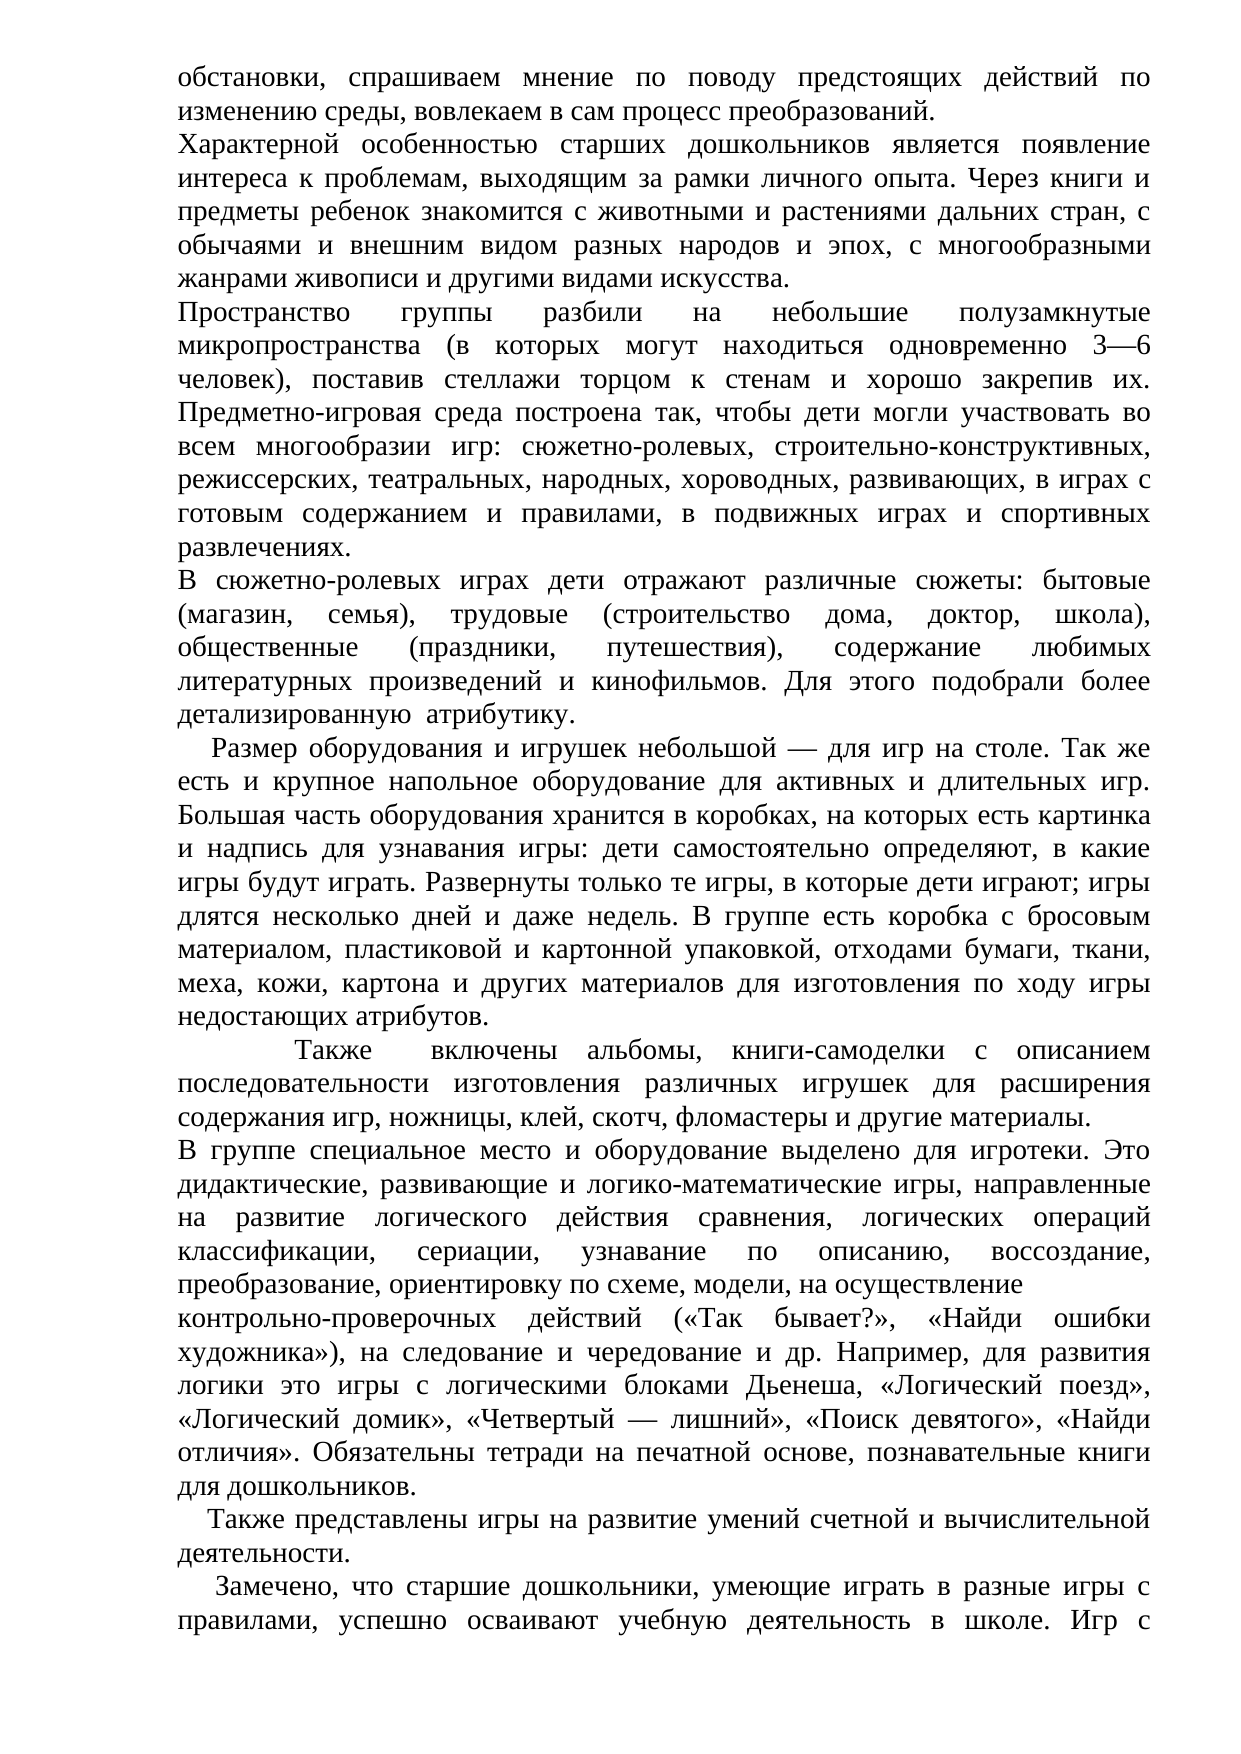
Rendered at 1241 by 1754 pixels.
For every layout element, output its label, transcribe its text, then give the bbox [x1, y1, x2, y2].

text Также включены альбомы, книги-самоделки с описанием последовательности изготовления различных игрушек для расширения содержания игр, ножницы, клей, скотч, фломастеры и другие материалы. [177, 1032, 1152, 1132]
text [177, 59, 1152, 126]
text В группе специальное место и оборудование выделено для игротеки. Это дидактические, развивающие и логико-математические игры, направленные на развитие логического действия сравнения, логических операций классификации, сериации, узнавание по описанию, воссоздание, преобразование, ориентировку по схеме, модели, на осуществление [177, 1132, 1152, 1300]
text Пространство группы разбили на небольшие полузамкнутые микропространства (в которых могут находиться одновременно 3—6 человек), поставив стеллажи торцом к стенам и хорошо закрепив их. Предметно-игровая среда построена так, чтобы дети могли участвовать во всем многообразии игр: сюжетно-ролевых, строительно-конструктивных, режиссерских, театральных, народных, хороводных, развивающих, в играх с готовым содержанием и правилами, в подвижных играх и спортивных развлечениях. [177, 294, 1152, 562]
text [177, 1568, 1152, 1636]
text В сюжетно-ролевых играх дети отражают различные сюжеты: бытовые (магазин, семья), трудовые (строительство дома, доктор, школа), общественные (праздники, путешествия), содержание любимых литературных произведений и кинофильмов. Для этого подобрали более детализированную атрибутику. [177, 562, 1152, 730]
text контрольно-проверочных действий («Так бывает?», «Найди ошибки художника»), на следование и чередование и др. Например, для развития логики это игры с логическими блоками Дьенеша, «Логический поезд», «Логический домик», «Четвертый — лишний», «Поиск девятого», «Найди отличия». Обязательны тетради на печатной основе, познавательные книги для дошкольников. [177, 1300, 1152, 1501]
text Также представлены игры на развитие умений счетной и вычислительной деятельности. [177, 1501, 1152, 1568]
text Размер оборудования и игрушек небольшой — для игр на столе. Так же есть и крупное напольное оборудование для активных и длительных игр. Большая часть оборудования хранится в коробках, на которых есть картинка и надпись для узнавания игры: дети самостоятельно определяют, в какие игры будут играть. Развернуты только те игры, в которые дети играют; игры длятся несколько дней и даже недель. В группе есть коробка с бросовым материалом, пластиковой и картонной упаковкой, отходами бумаги, ткани, меха, кожи, картона и других материалов для изготовления по ходу игры недостающих атрибутов. [177, 730, 1152, 1032]
text Характерной особенностью старших дошкольников является появление интереса к проблемам, выходящим за рамки личного опыта. Через книги и предметы ребенок знакомится с животными и растениями дальних стран, с обычаями и внешним видом разных народов и эпох, с многообразными жанрами живописи и другими видами искусства. [177, 126, 1152, 294]
